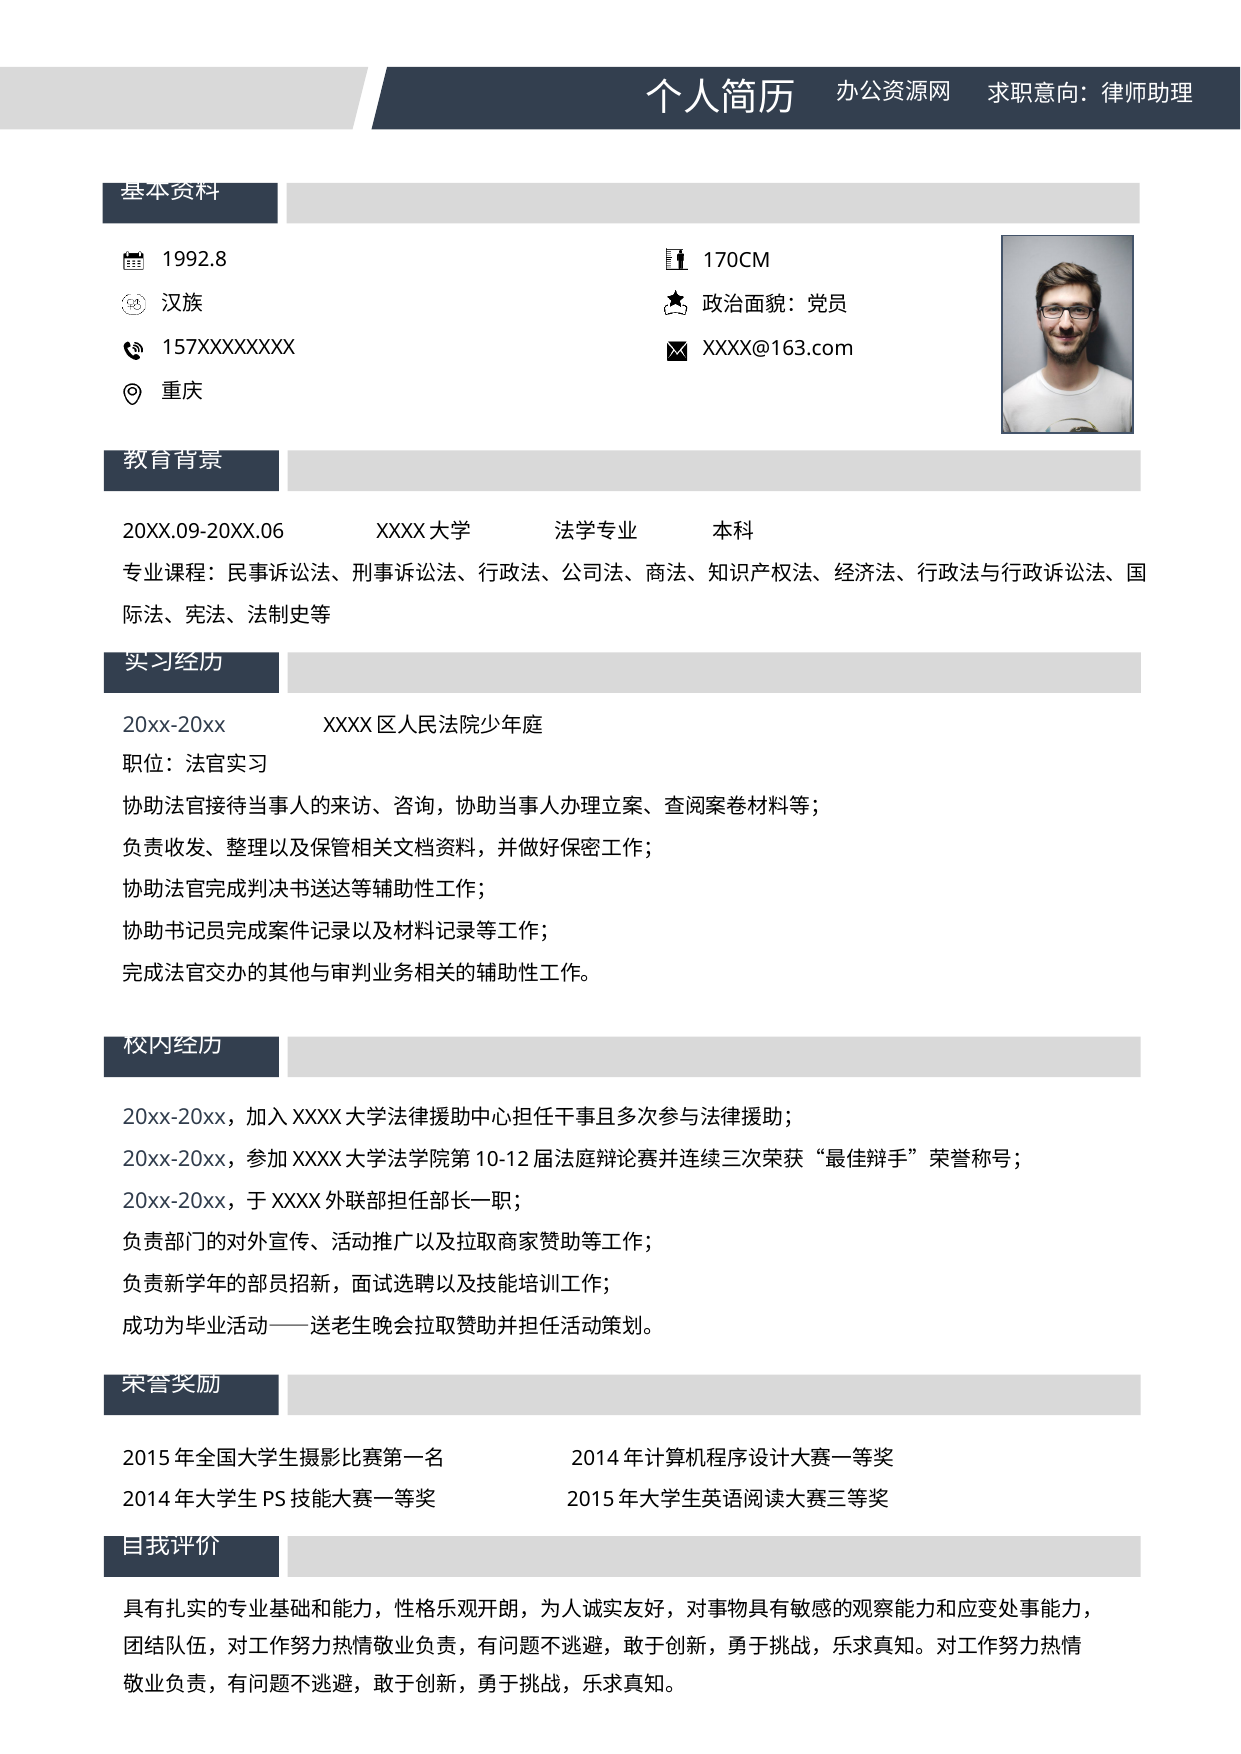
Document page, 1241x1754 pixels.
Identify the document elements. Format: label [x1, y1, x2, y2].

picture [1003, 236, 1132, 432]
